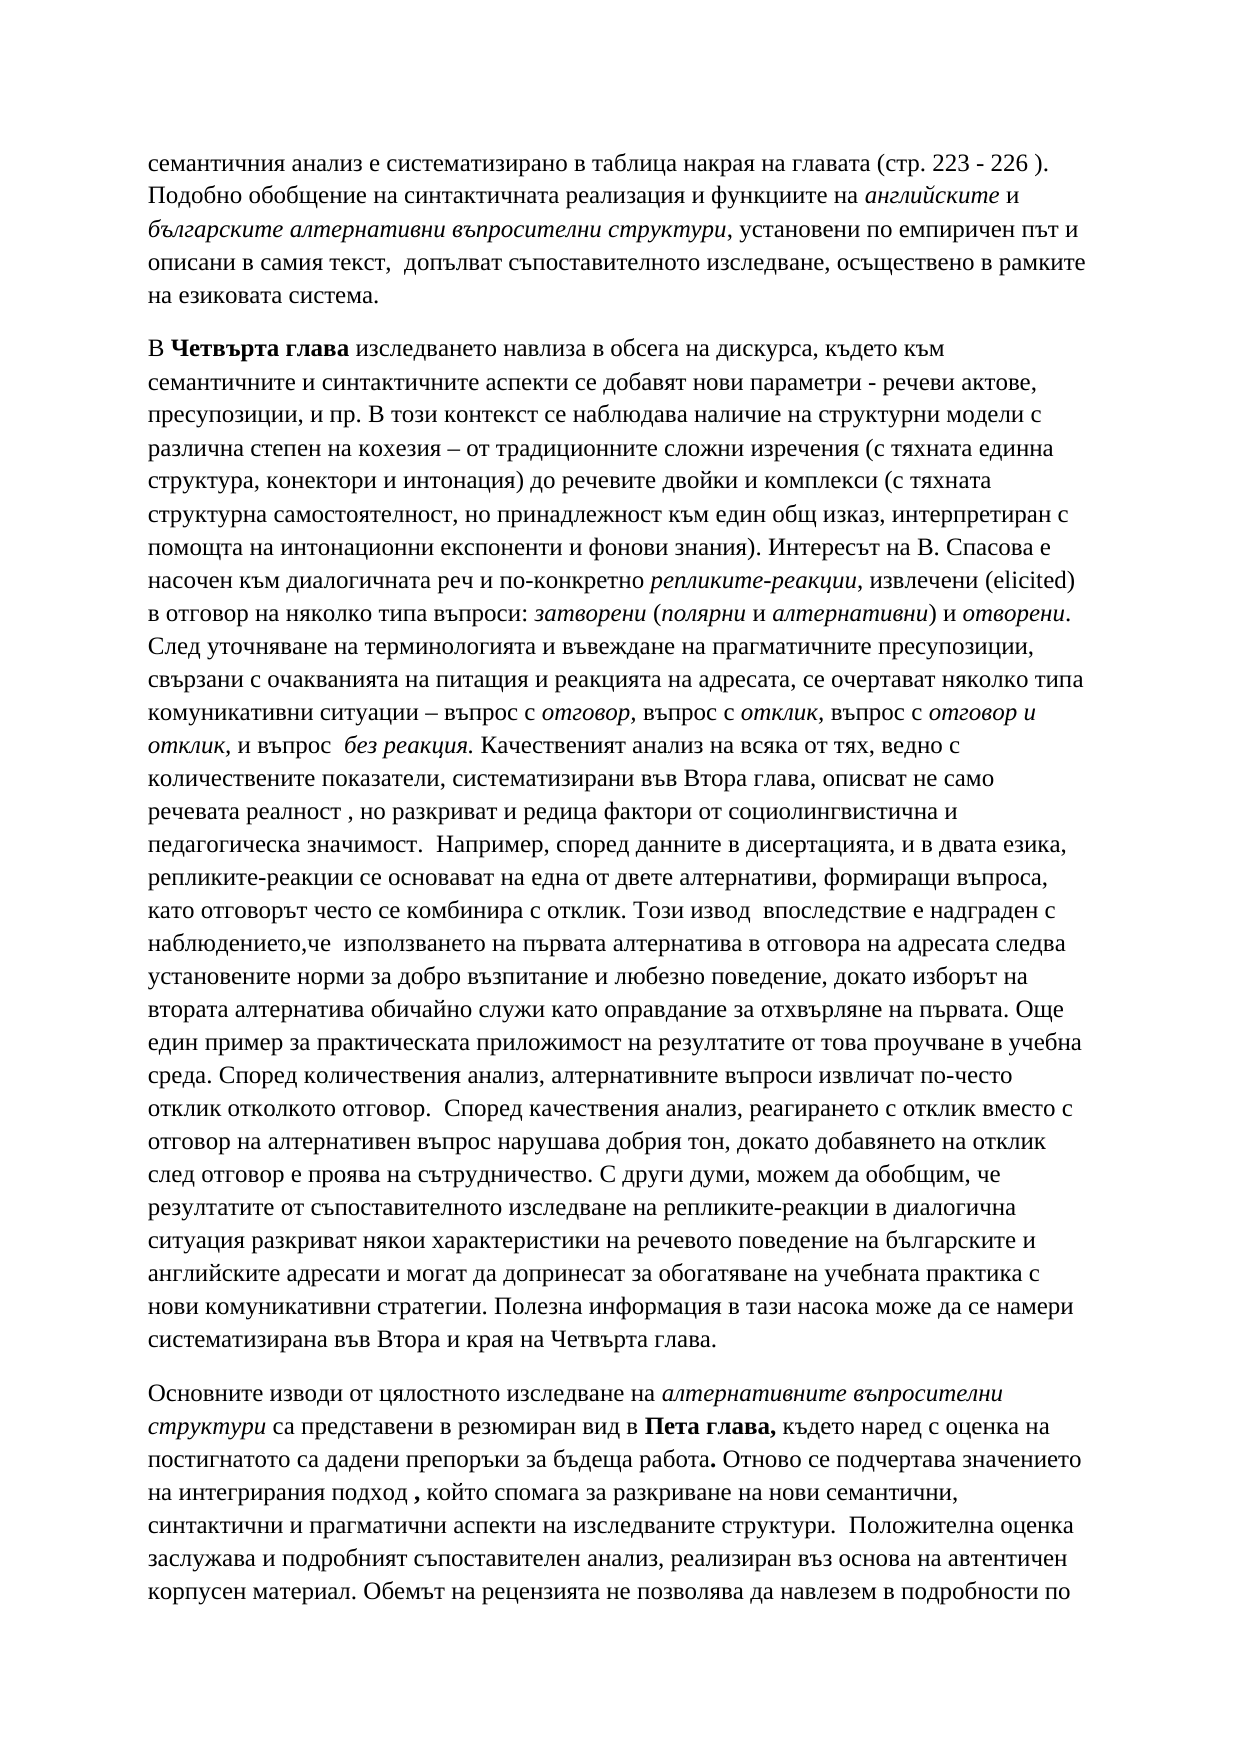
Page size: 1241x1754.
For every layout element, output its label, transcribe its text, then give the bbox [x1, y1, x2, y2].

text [148, 1378, 1093, 1605]
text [148, 148, 1093, 308]
text В Четвърта глава изследването навлиза в обсега на дискурса, където към семантичните и синтактичните аспекти се добавят нови параметри - речеви актове, пресупозиции, и пр. В този контекст се наблюдава наличие на структурни модели с различна степен на кохезия – от традиционните сложни изречения (с тяхната единна структура, конектори и интонация) до речевите двойки и комплекси (с тяхната структурна самостоятелност, но принадлежност към един общ изказ, интерпретиран с помощта на интонационни експоненти и фонови знания). Интересът на В. Спасова е насочен към диалогичната реч и по-конкретно репликите-реакции, извлечени (elicited) в отговор на няколко типа въпроси: затворени (полярни и алтернативни) и отворени. След уточняване на терминологията и въвеждане на прагматичните пресупозиции, свързани с очакванията на питащия и реакцията на адресата, се очертават няколко типа комуникативни ситуации – въпрос с отговор, въпрос с отклик, въпрос с отговор и отклик, и въпрос без реакция. Качественият анализ на всяка от тях, ведно с количествените показатели, систематизирани във Втора глава, описват не само речевата реалност , но разкриват и редица фактори от социолингвистична и педагогическа значимост. Например, според данните в дисертацията, и в двата езика, репликите-реакции се основават на една от двете алтернативи, формиращи въпроса, като отговорът често се комбинира с отклик. Този извод впоследствие е надграден с наблюдението,че използването на първата алтернатива в отговора на адресата следва установените норми за добро възпитание и любезно поведение, докато изборът на втората алтернатива обичайно служи като оправдание за отхвърляне на първата. Още един пример за практическата приложимост на резултатите от това проучване в учебна среда. Според количествения анализ, алтернативните въпроси извличат по-често отклик отколкото отговор. Според качествения анализ, реагирането с отклик вместо с отговор на алтернативен въпрос нарушава добрия тон, докато добавянето на отклик след отговор е проява на сътрудничество. С други думи, можем да обобщим, че резултатите от съпоставителното изследване на репликите-реакции в диалогична ситуация разкриват някои характеристики на речевото поведение на българските и английските адресати и могат да допринесат за обогатяване на учебната практика с нови комуникативни стратегии. Полезна информация в тази насока може да се намери систематизирана във Втора и края на Четвърта глава. [148, 333, 1093, 1353]
